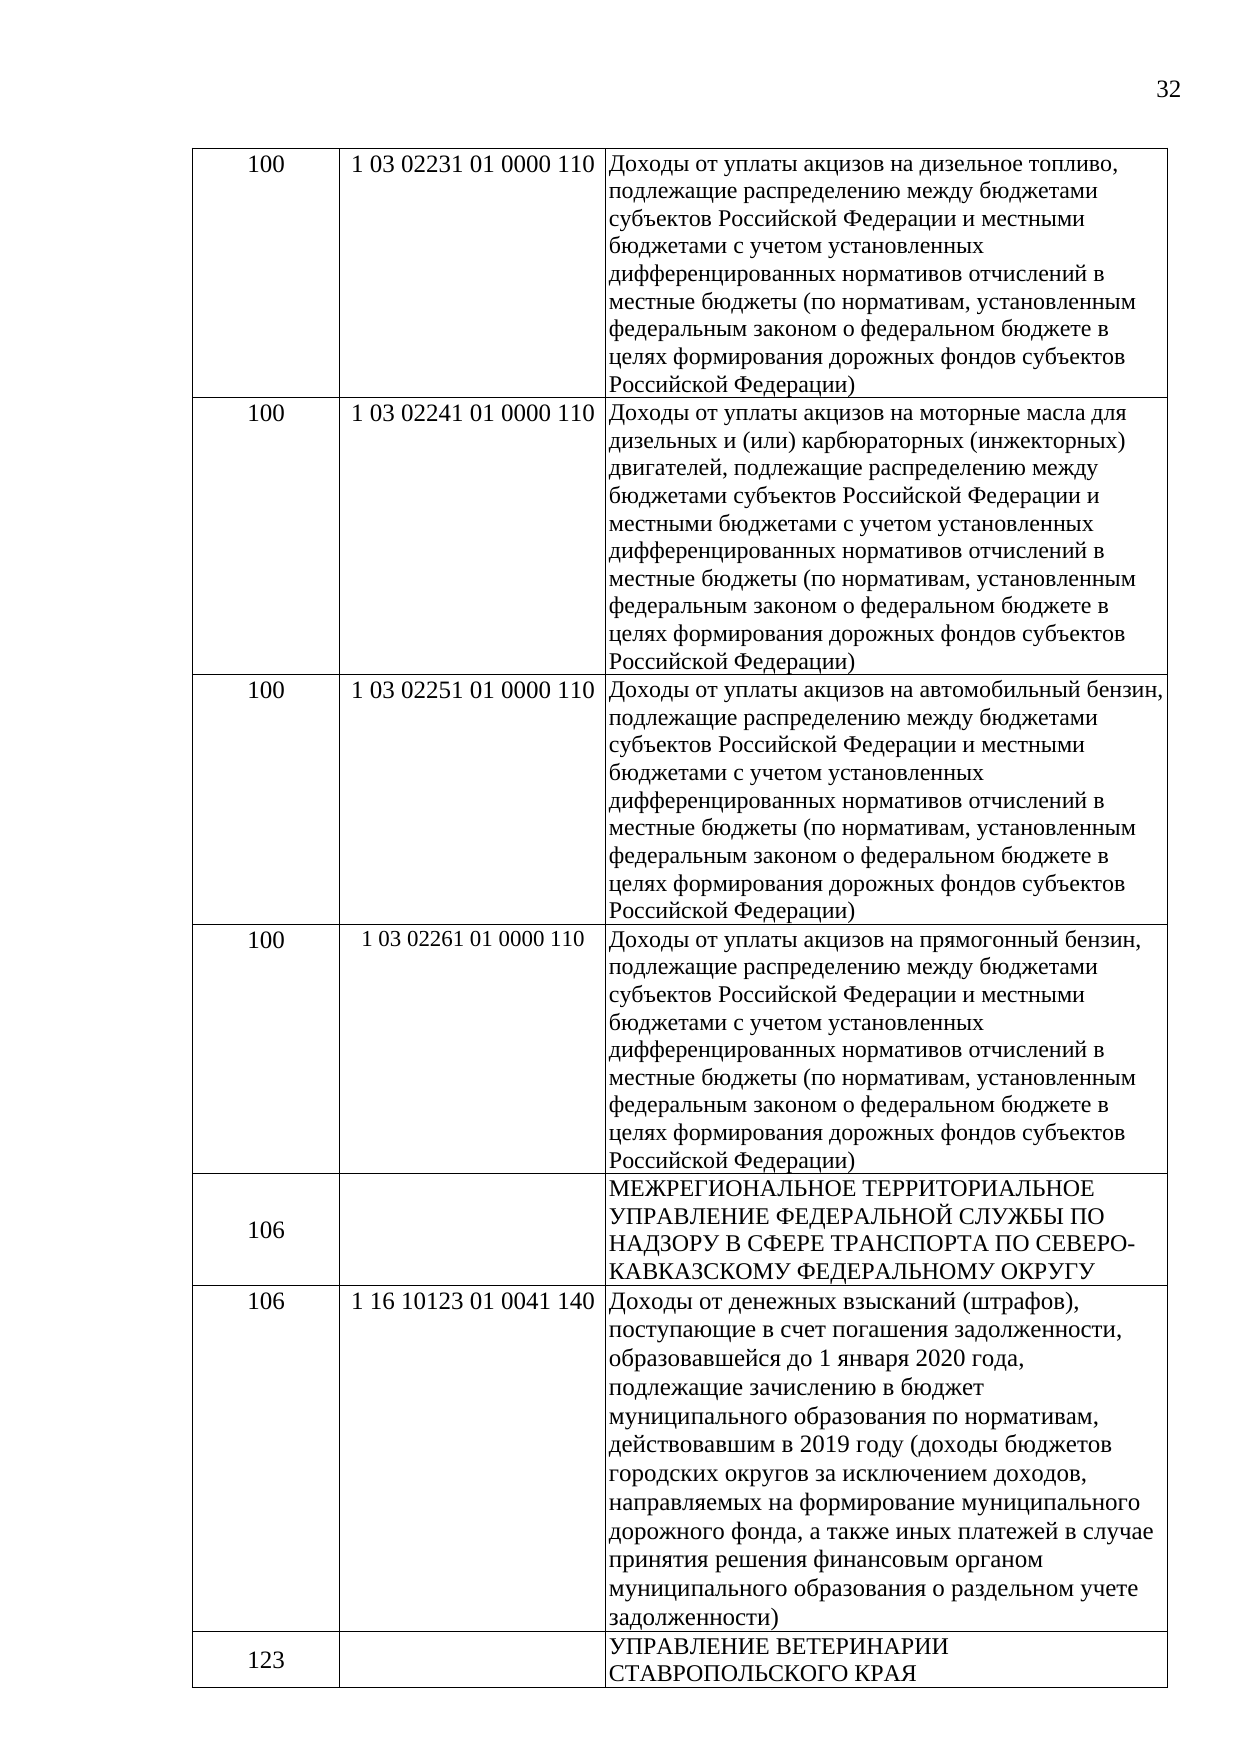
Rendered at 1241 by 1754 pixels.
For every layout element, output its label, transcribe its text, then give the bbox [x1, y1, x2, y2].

table_cell 100 [193, 675, 339, 924]
table_cell УПРАВЛЕНИЕ ВЕТЕРИНАРИИ СТАВРОПОЛЬСКОГО КРАЯ [606, 1632, 1167, 1687]
table_cell 100 [193, 925, 339, 1173]
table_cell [340, 1286, 605, 1631]
table_cell [340, 1174, 605, 1285]
table_cell 1 03 02261 01 0000 110 [340, 925, 605, 1173]
table_cell 100 [193, 398, 339, 674]
table_cell 106 [193, 1174, 339, 1285]
table_cell 100 [193, 149, 339, 397]
table_cell 1 03 02241 01 0000 110 [340, 398, 605, 674]
table_cell Доходы от уплаты акцизов на моторные масла для дизельных и (или) карбюраторных (инжекторных) двигателей, подлежащие распределению между бюджетами субъектов Российской Федерации и местными бюджетами с учетом установленных дифференцированных нормативов отчислений в местные бюджеты (по нормативам, установленным федеральным законом о федеральном бюджете в целях формирования дорожных фондов субъектов Российской Федерации) [606, 398, 1167, 674]
table_cell 1 03 02231 01 0000 110 [340, 149, 605, 397]
table_cell МЕЖРЕГИОНАЛЬНОЕ ТЕРРИТОРИАЛЬНОЕ УПРАВЛЕНИЕ ФЕДЕРАЛЬНОЙ СЛУЖБЫ ПО НАДЗОРУ В СФЕРЕ ТРАНСПОРТА ПО СЕВЕРО-КАВКАЗСКОМУ ФЕДЕРАЛЬНОМУ ОКРУГУ [606, 1174, 1167, 1285]
table_cell Доходы от уплаты акцизов на прямогонный бензин, подлежащие распределению между бюджетами субъектов Российской Федерации и местными бюджетами с учетом установленных дифференцированных нормативов отчислений в местные бюджеты (по нормативам, установленным федеральным законом о федеральном бюджете в целях формирования дорожных фондов субъектов Российской Федерации) [606, 925, 1167, 1173]
table_cell 106 [193, 1286, 339, 1631]
table_cell Доходы от уплаты акцизов на автомобильный бензин, подлежащие распределению между бюджетами субъектов Российской Федерации и местными бюджетами с учетом установленных дифференцированных нормативов отчислений в местные бюджеты (по нормативам, установленным федеральным законом о федеральном бюджете в целях формирования дорожных фондов субъектов Российской Федерации) [606, 675, 1167, 924]
table_cell [340, 1632, 605, 1687]
table_cell 123 [193, 1632, 339, 1687]
table_cell 1 03 02251 01 0000 110 [340, 675, 605, 924]
table_cell Доходы от уплаты акцизов на дизельное топливо, подлежащие распределению между бюджетами субъектов Российской Федерации и местными бюджетами с учетом установленных дифференцированных нормативов отчислений в местные бюджеты (по нормативам, установленным федеральным законом о федеральном бюджете в целях формирования дорожных фондов субъектов Российской Федерации) [606, 149, 1167, 397]
